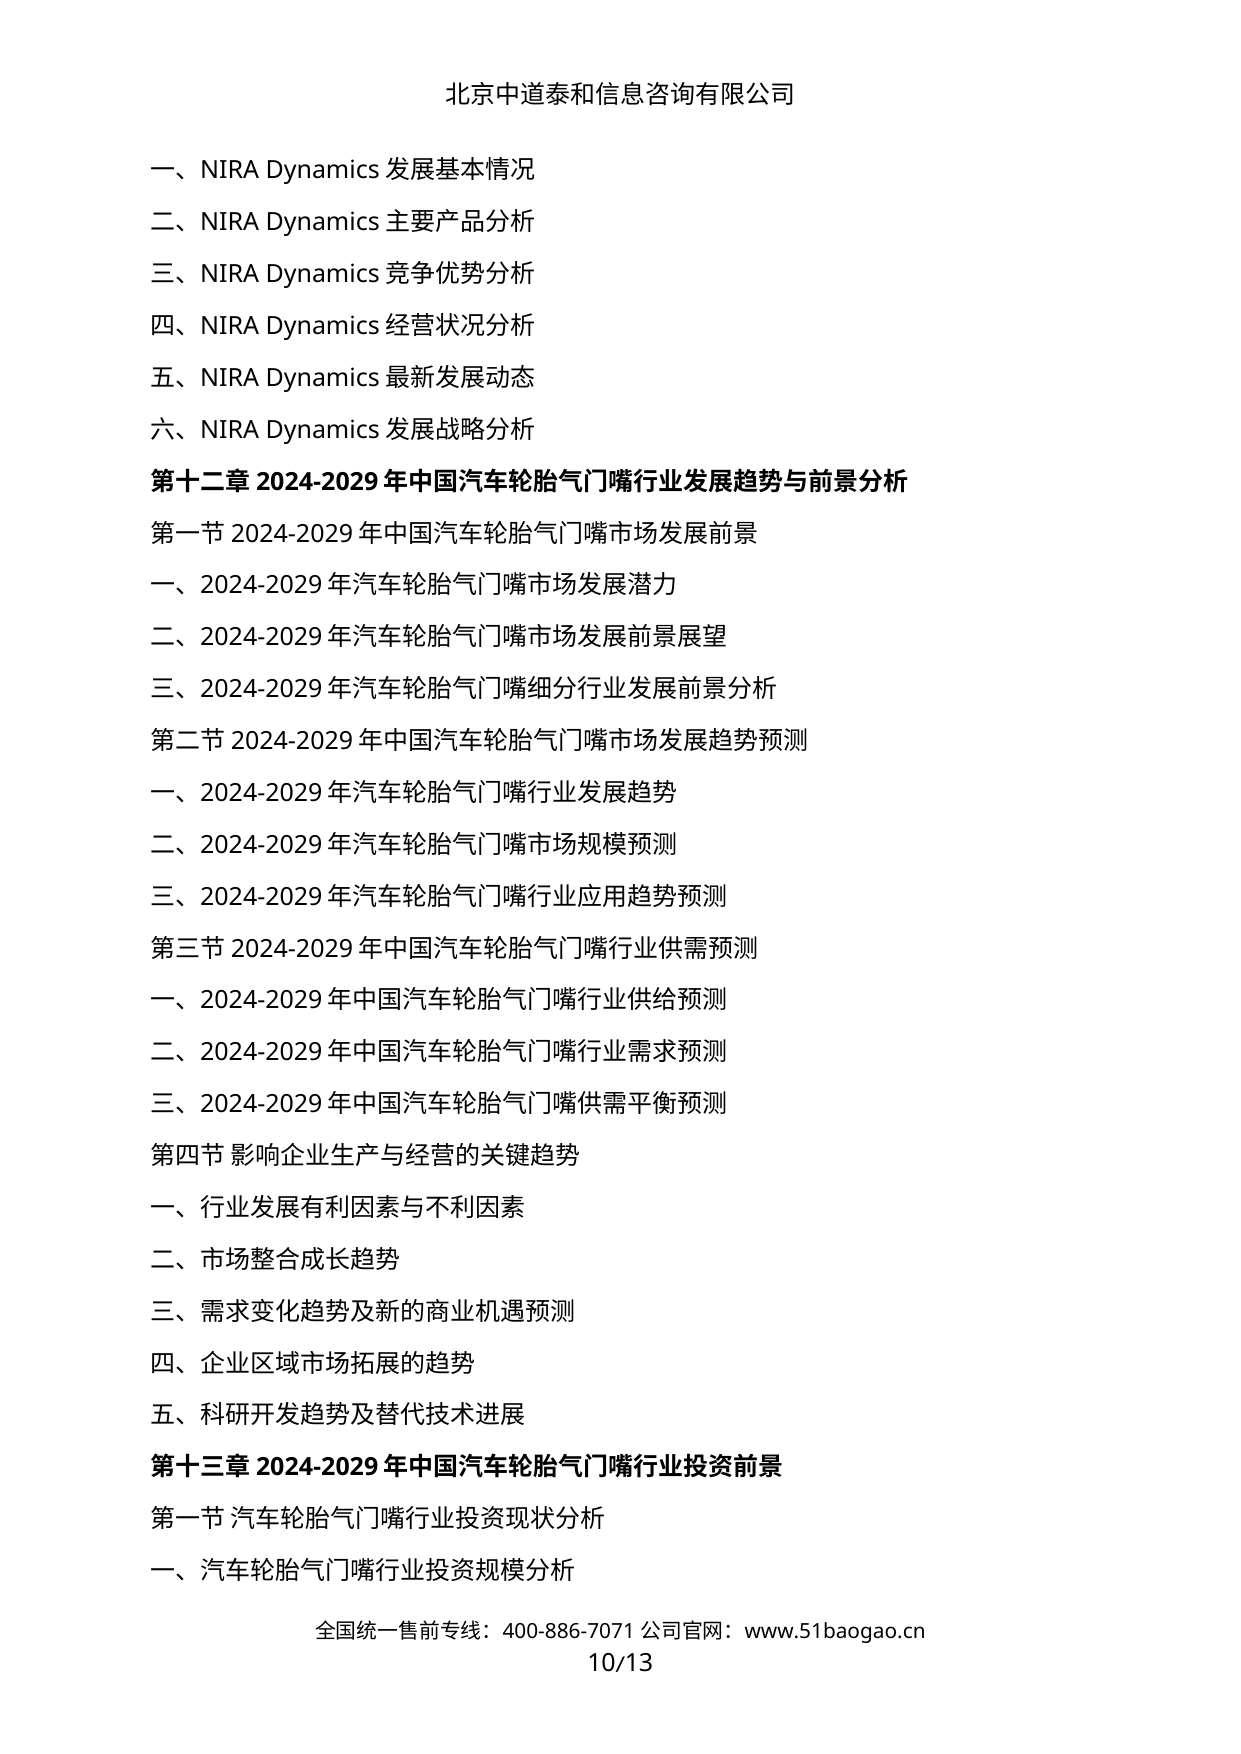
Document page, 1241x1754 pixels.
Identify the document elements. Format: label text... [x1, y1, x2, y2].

text 一、2024-2029年中国汽车轮胎气门嘴行业供给预测 [150, 980, 1090, 1016]
text 一、2024-2029年汽车轮胎气门嘴市场发展潜力 [150, 565, 1090, 601]
text 五、科研开发趋势及替代技术进展 [150, 1395, 1090, 1431]
text 第一节 2024-2029年中国汽车轮胎气门嘴市场发展前景 [150, 513, 1090, 549]
text 第四节 影响企业生产与经营的关键趋势 [150, 1136, 1090, 1172]
text 四、企业区域市场拓展的趋势 [150, 1343, 1090, 1379]
text 二、市场整合成长趋势 [150, 1239, 1090, 1276]
text 六、NIRA Dynamics发展战略分析 [150, 409, 1090, 446]
text 一、汽车轮胎气门嘴行业投资规模分析 [150, 1551, 1090, 1587]
text 一、行业发展有利因素与不利因素 [150, 1187, 1090, 1224]
text 一、2024-2029年汽车轮胎气门嘴行业发展趋势 [150, 772, 1090, 809]
text 一、NIRA Dynamics发展基本情况 [150, 150, 1090, 186]
text 三、2024-2029年汽车轮胎气门嘴细分行业发展前景分析 [150, 669, 1090, 705]
text 三、NIRA Dynamics竞争优势分析 [150, 254, 1090, 290]
text 第一节 汽车轮胎气门嘴行业投资现状分析 [150, 1499, 1090, 1535]
text 二、2024-2029年中国汽车轮胎气门嘴行业需求预测 [150, 1032, 1090, 1068]
text 三、2024-2029年汽车轮胎气门嘴行业应用趋势预测 [150, 876, 1090, 912]
text 三、需求变化趋势及新的商业机遇预测 [150, 1291, 1090, 1327]
text 二、2024-2029年汽车轮胎气门嘴市场发展前景展望 [150, 617, 1090, 653]
text 第三节 2024-2029年中国汽车轮胎气门嘴行业供需预测 [150, 928, 1090, 964]
text 二、2024-2029年汽车轮胎气门嘴市场规模预测 [150, 824, 1090, 861]
text 第十三章 2024-2029年中国汽车轮胎气门嘴行业投资前景 [150, 1447, 1090, 1483]
text 五、NIRA Dynamics最新发展动态 [150, 357, 1090, 394]
text 二、NIRA Dynamics主要产品分析 [150, 202, 1090, 238]
text 第二节 2024-2029年中国汽车轮胎气门嘴市场发展趋势预测 [150, 721, 1090, 757]
text 三、2024-2029年中国汽车轮胎气门嘴供需平衡预测 [150, 1084, 1090, 1120]
text 四、NIRA Dynamics经营状况分析 [150, 306, 1090, 342]
text 第十二章 2024-2029年中国汽车轮胎气门嘴行业发展趋势与前景分析 [150, 461, 1090, 497]
